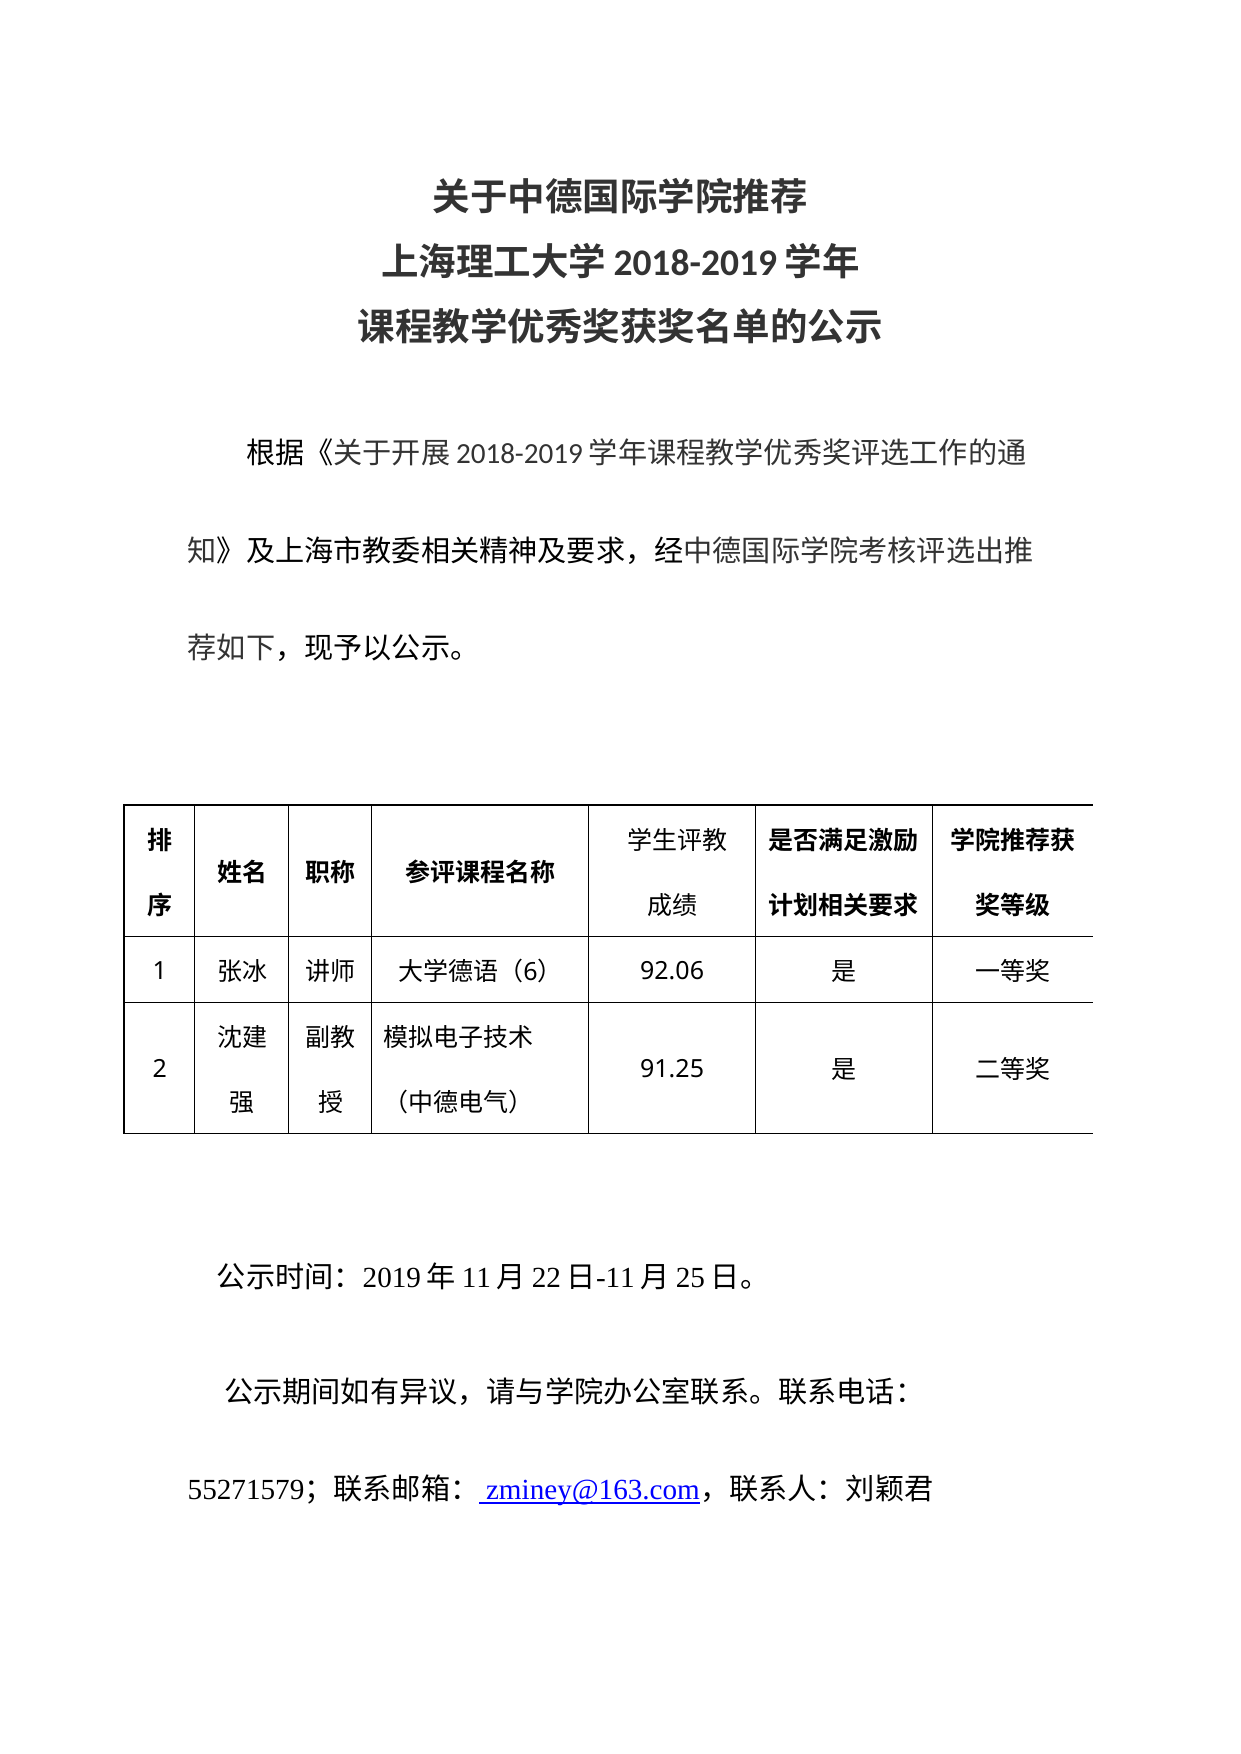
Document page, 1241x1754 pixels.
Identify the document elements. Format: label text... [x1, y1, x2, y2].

table_header 学院推荐获奖等级 [933, 806, 1093, 936]
table_cell 讲师 [289, 937, 371, 1002]
table_header 排序 [125, 806, 194, 936]
text 公示期间如有异议，请与学院办公室联系。联系电话：55271579；联系邮箱： zminey@163.com，联系人：刘颖君 [187, 1357, 1053, 1519]
table_cell 2 [125, 1003, 194, 1133]
text 根据《关于开展2018-2019学年课程教学优秀奖评选工作的通知》及上海市教委相关精神及要求，经中德国际学院考核评选出推荐如下，现予以公示。 [187, 419, 1053, 679]
table_header 学生评教 成绩 [589, 806, 755, 936]
table_cell 是 [756, 1003, 932, 1133]
table_cell 张冰 [195, 937, 288, 1002]
text 关于中德国际学院推荐 [187, 162, 1053, 227]
table_cell 是 [756, 937, 932, 1002]
text 上海理工大学2018-2019学年 [187, 227, 1053, 292]
table_header 职称 [289, 806, 371, 936]
table_header 姓名 [195, 806, 288, 936]
table_cell 92.06 [589, 937, 755, 1002]
table_cell 模拟电子技术（中德电气） [372, 1003, 588, 1133]
table_cell 大学德语（6） [372, 937, 588, 1002]
table_cell 91.25 [589, 1003, 755, 1133]
text 课程教学优秀奖获奖名单的公示 [187, 292, 1053, 357]
table_header 是否满足激励计划相关要求 [756, 806, 932, 936]
table_cell 一等奖 [933, 937, 1093, 1002]
table_cell 二等奖 [933, 1003, 1093, 1133]
text 公示时间：2019年11月22日-11月25日。 [187, 1242, 1053, 1307]
table_cell 1 [125, 937, 194, 1002]
table_header 参评课程名称 [372, 806, 588, 936]
table_cell 沈建强 [195, 1003, 288, 1133]
table_cell 副教授 [289, 1003, 371, 1133]
